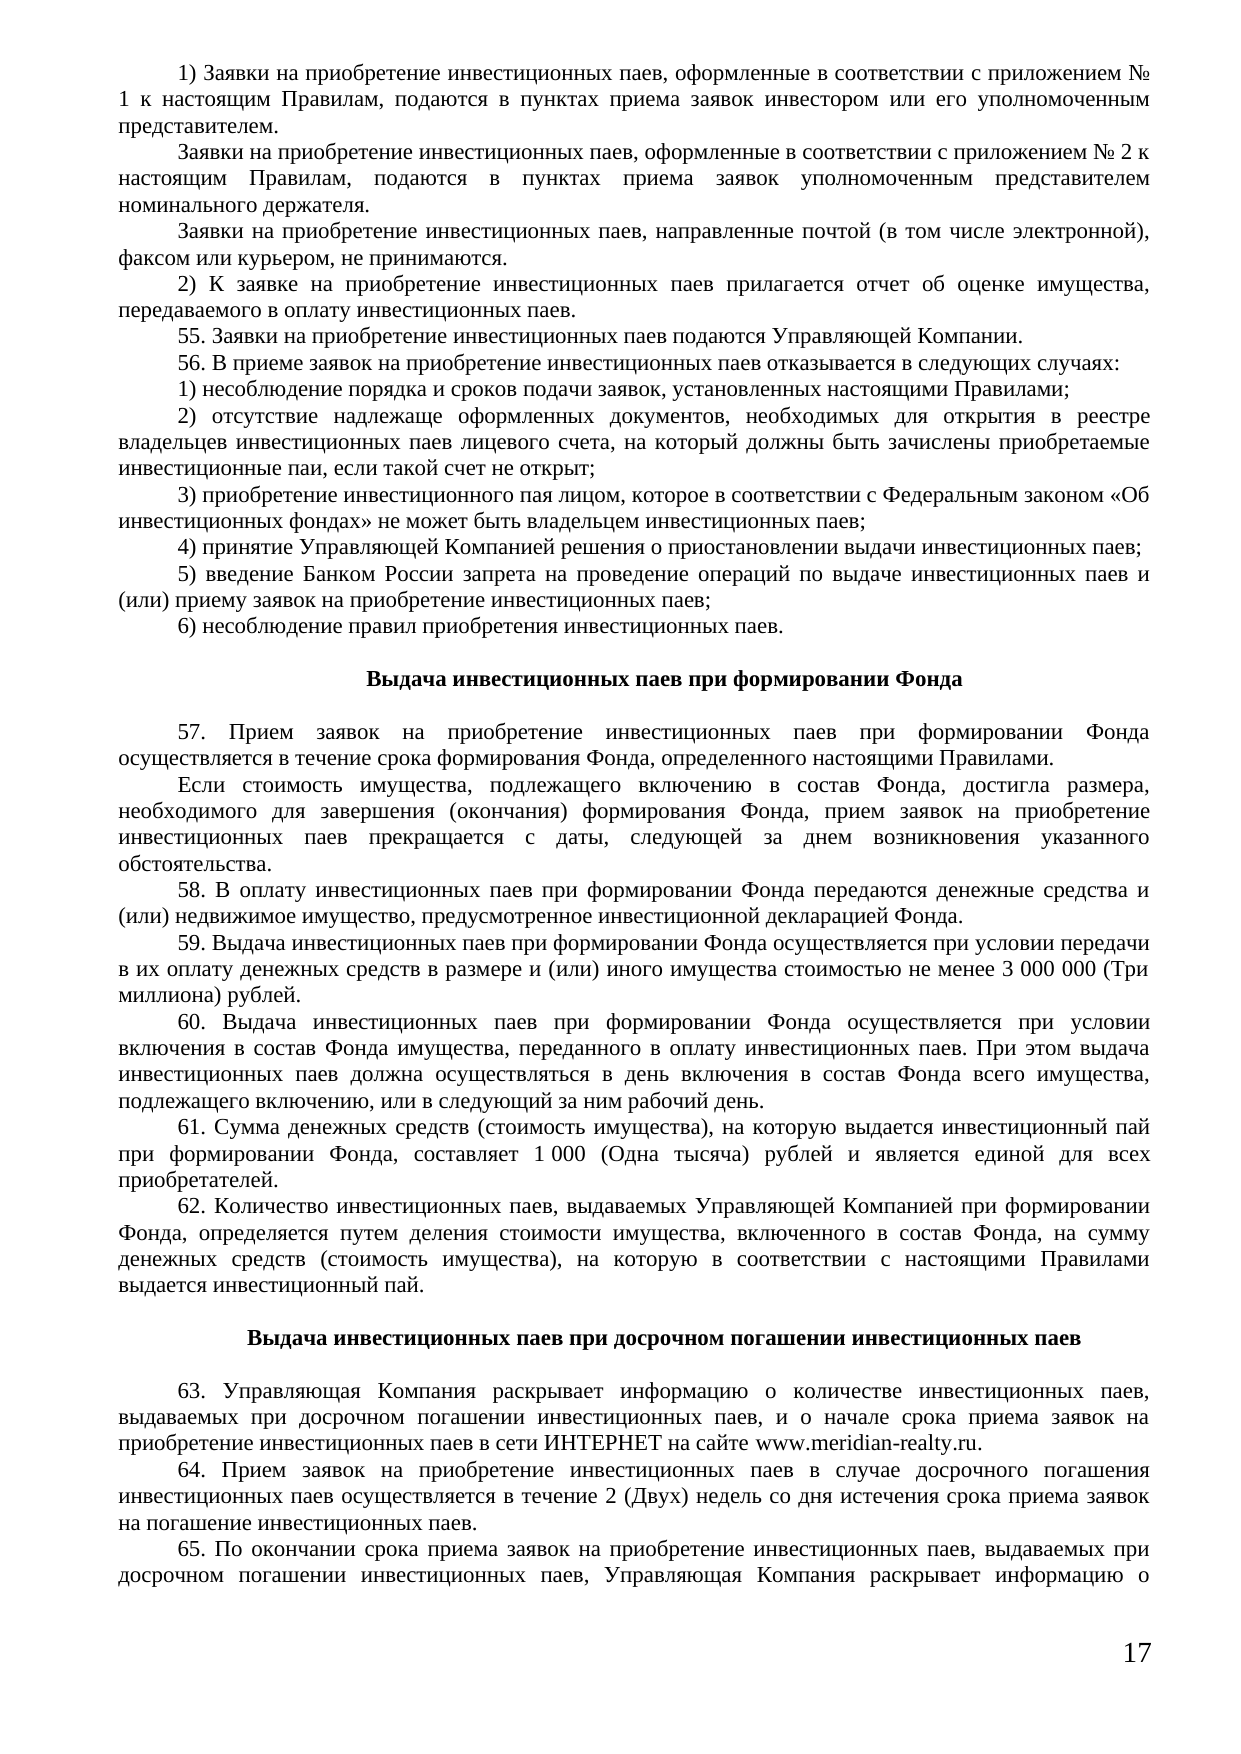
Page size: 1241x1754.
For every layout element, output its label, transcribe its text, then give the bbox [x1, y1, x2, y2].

text 5) введение Банком России запрета на проведение операций по выдаче инвестиционных паев и (или) приему заявок на приобретение инвестиционных паев; [118, 560, 1152, 612]
text 57. Прием заявок на приобретение инвестиционных паев при формировании Фонда осуществляется в течение срока формирования Фонда, определенного настоящими Правилами. [118, 718, 1152, 771]
text Выдача инвестиционных паев при досрочном погашении инвестиционных паев [118, 1324, 1152, 1350]
text 59. Выдача инвестиционных паев при формировании Фонда осуществляется при условии передачи в их оплату денежных средств в размере и (или) иного имущества стоимостью не менее 3 000 000 (Три миллиона) рублей. [118, 929, 1152, 1008]
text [118, 1535, 1152, 1588]
text 3) приобретение инвестиционного пая лицом, которое в соответствии с Федеральным законом «Об инвестиционных фондах» не может быть владельцем инвестиционных паев; [118, 481, 1152, 533]
text 2) К заявке на приобретение инвестиционных паев прилагается отчет об оценке имущества, передаваемого в оплату инвестиционных паев. [118, 270, 1152, 323]
text 61. Сумма денежных средств (стоимость имущества), на которую выдается инвестиционный пай при формировании Фонда, составляет 1 000 (Одна тысяча) рублей и является единой для всех приобретателей. [118, 1113, 1152, 1192]
text Если стоимость имущества, подлежащего включению в состав Фонда, достигла размера, необходимого для завершения (окончания) формирования Фонда, прием заявок на приобретение инвестиционных паев прекращается с даты, следующей за днем возникновения указанного обстоятельства. [118, 771, 1152, 876]
text Заявки на приобретение инвестиционных паев, оформленные в соответствии с приложением № 2 к настоящим Правилам, подаются в пунктах приема заявок уполномоченным представителем номинального держателя. [118, 138, 1152, 217]
text 4) принятие Управляющей Компанией решения о приостановлении выдачи инвестиционных паев; [118, 533, 1152, 560]
text Выдача инвестиционных паев при формировании Фонда [118, 665, 1152, 692]
text 60. Выдача инвестиционных паев при формировании Фонда осуществляется при условии включения в состав Фонда имущества, переданного в оплату инвестиционных паев. При этом выдача инвестиционных паев должна осуществляться в день включения в состав Фонда всего имущества, подлежащего включению, или в следующий за ним рабочий день. [118, 1008, 1152, 1113]
text 64. Прием заявок на приобретение инвестиционных паев в случае досрочного погашения инвестиционных паев осуществляется в течение 2 (Двух) недель со дня истечения срока приема заявок на погашение инвестиционных паев. [118, 1456, 1152, 1535]
text 1) Заявки на приобретение инвестиционных паев, оформленные в соответствии с приложением № 1 к настоящим Правилам, подаются в пунктах приема заявок инвестором или его уполномоченным представителем. [118, 59, 1152, 138]
text 62. Количество инвестиционных паев, выдаваемых Управляющей Компанией при формировании Фонда, определяется путем деления стоимости имущества, включенного в состав Фонда, на сумму денежных средств (стоимость имущества), на которую в соответствии с настоящими Правилами выдается инвестиционный пай. [118, 1192, 1152, 1298]
text Заявки на приобретение инвестиционных паев, направленные почтой (в том числе электронной), факсом или курьером, не принимаются. [118, 217, 1152, 270]
text 2) отсутствие надлежаще оформленных документов, необходимых для открытия в реестре владельцев инвестиционных паев лицевого счета, на который должны быть зачислены приобретаемые инвестиционные паи, если такой счет не открыт; [118, 402, 1152, 481]
text 63. Управляющая Компания раскрывает информацию о количестве инвестиционных паев, выдаваемых при досрочном погашении инвестиционных паев, и о начале срока приема заявок на приобретение инвестиционных паев в сети ИНТЕРНЕТ на сайте www.meridian-realty.ru. [118, 1377, 1152, 1456]
text 56. В приеме заявок на приобретение инвестиционных паев отказывается в следующих случаях: [118, 349, 1152, 375]
text 58. В оплату инвестиционных паев при формировании Фонда передаются денежные средства и (или) недвижимое имущество, предусмотренное инвестиционной декларацией Фонда. [118, 876, 1152, 929]
text 55. Заявки на приобретение инвестиционных паев подаются Управляющей Компании. [118, 323, 1152, 349]
text 6) несоблюдение правил приобретения инвестиционных паев. [118, 612, 1152, 639]
text 1) несоблюдение порядка и сроков подачи заявок, установленных настоящими Правилами; [118, 375, 1152, 402]
